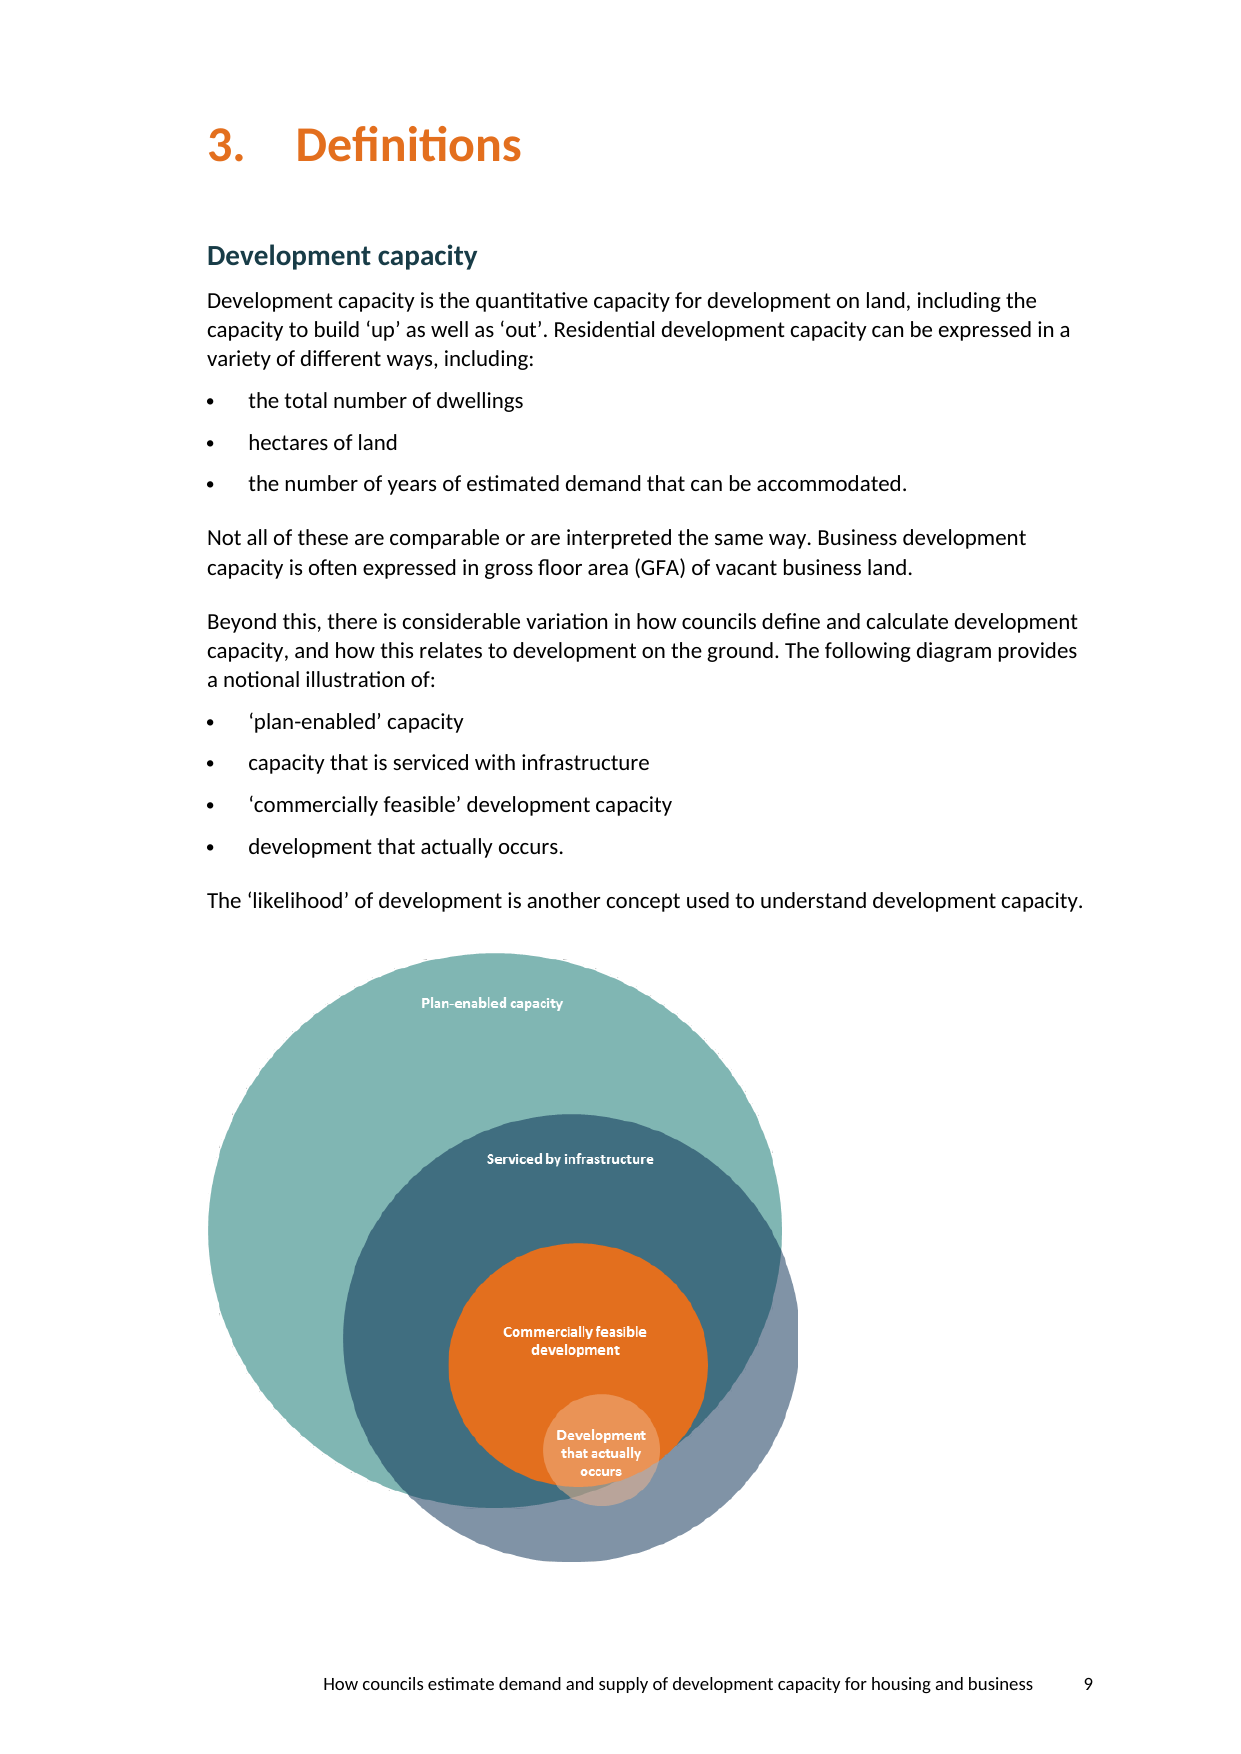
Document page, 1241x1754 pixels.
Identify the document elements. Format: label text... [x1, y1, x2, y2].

subtitle Definitions [207, 113, 1092, 174]
text Beyond this, there is considerable variation in how councils define and calculate development capacity, and how this relates to development on the ground. The following diagram provides a notional illustration of: [207, 606, 1092, 693]
text Not all of these are comparable or are interpreted the same way. Business development capacity is often expressed in gross floor area (GFA) of vacant business land. [207, 522, 1092, 581]
text development that actually occurs. [207, 831, 1092, 860]
subtitle Development capacity [207, 237, 1092, 272]
text ‘plan-enabled’ capacity [207, 706, 1092, 735]
text hectares of land [207, 427, 1092, 456]
text ‘commercially feasible’ development capacity [207, 789, 1092, 818]
text the number of years of estimated demand that can be accommodated. [207, 468, 1092, 497]
text capacity that is serviced with infrastructure [207, 747, 1092, 777]
text the total number of dwellings [207, 385, 1092, 414]
text The ‘likelihood’ of development is another concept used to understand development capacity. [207, 885, 1092, 914]
text Development capacity is the quantitative capacity for development on land, including the capacity to build ‘up’ as well as ‘out’. Residential development capacity can be expressed in a variety of different ways, including: [207, 285, 1092, 372]
picture [206, 951, 798, 1562]
